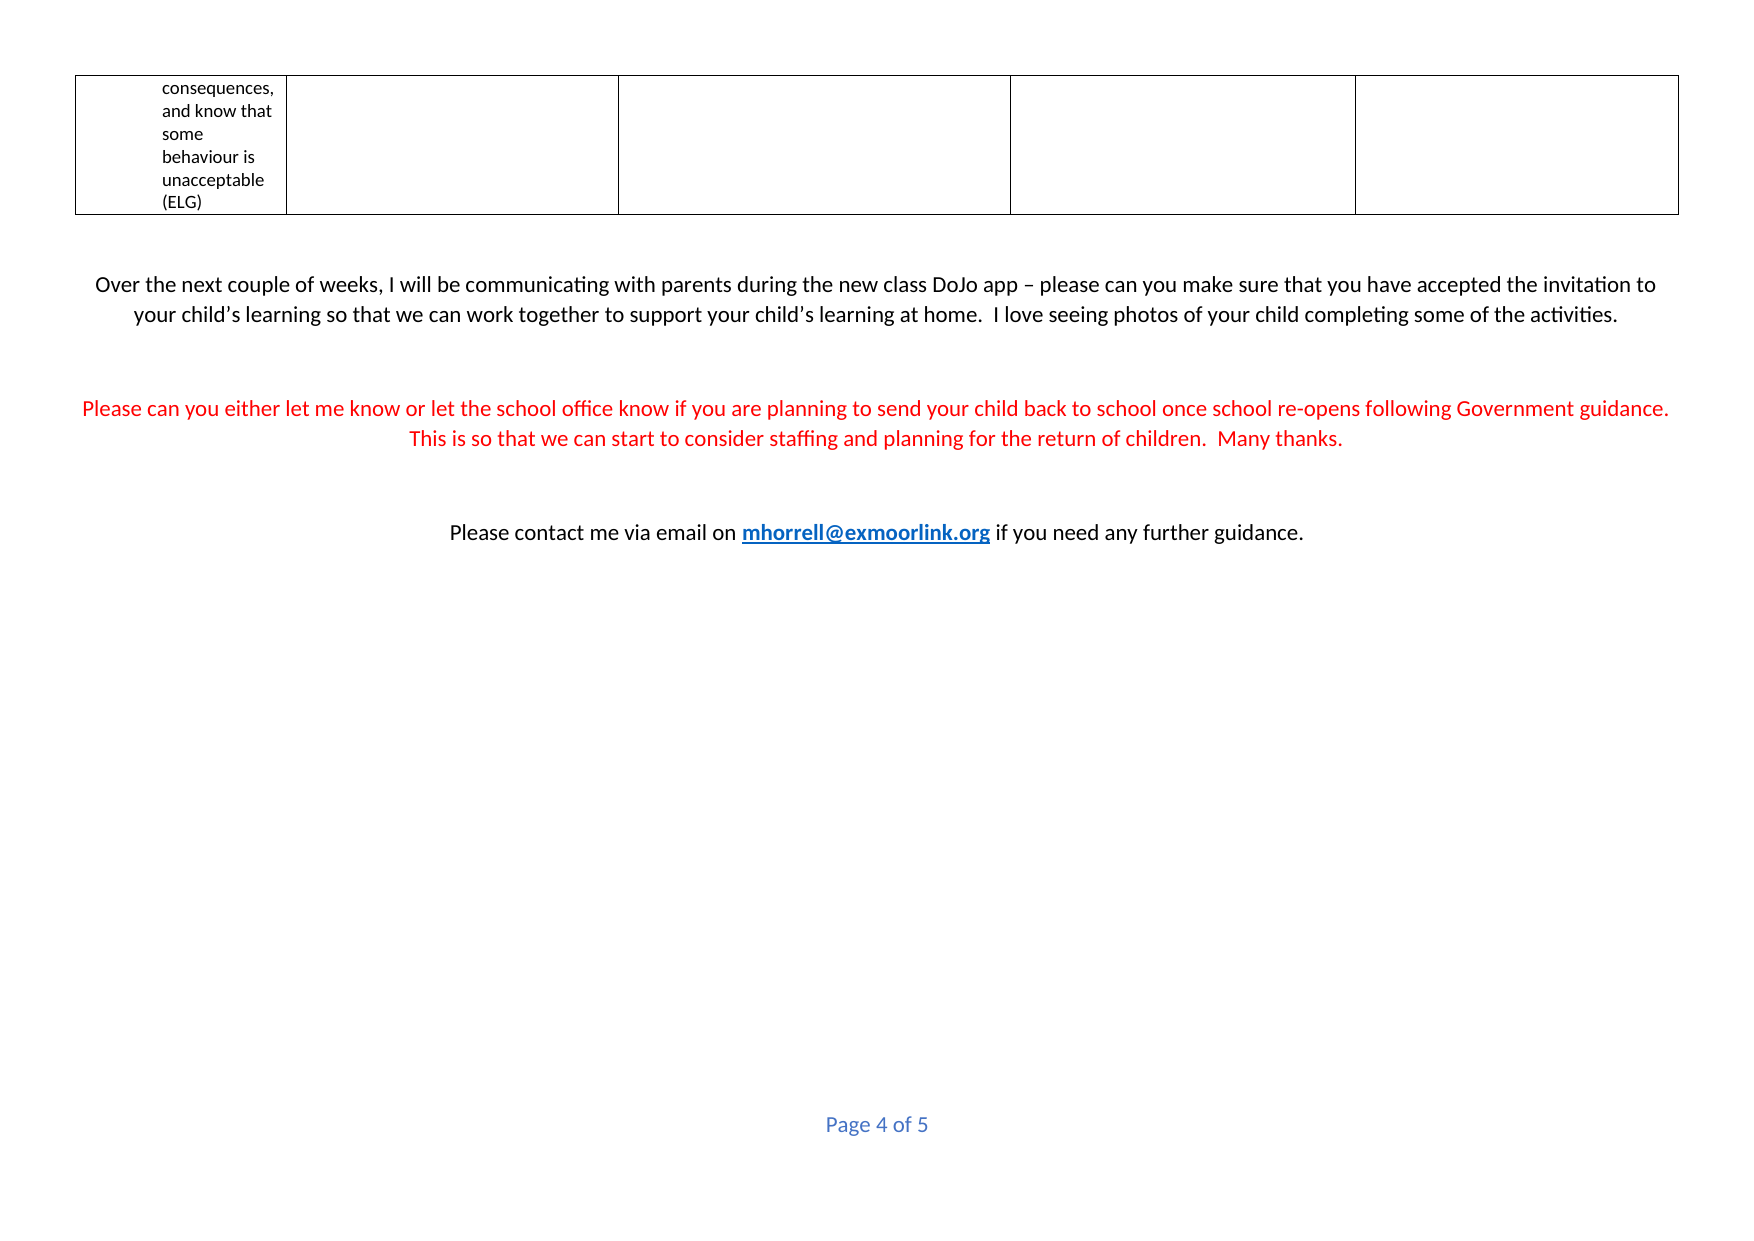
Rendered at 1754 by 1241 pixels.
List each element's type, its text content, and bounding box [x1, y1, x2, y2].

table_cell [1356, 76, 1678, 213]
text Please can you either let me know or let the school office know if you are planning to send your child back to school once school re-opens following Government guidance. This is so that we can start to consider staffing and planning for the return of children. Many thanks. [75, 394, 1679, 452]
text Over the next couple of weeks, I will be communicating with parents during the new class DoJo app – please can you make sure that you have accepted the invitation to your child’s learning so that we can work together to support your child’s learning at home. I love seeing photos of your child completing some of the activities. [75, 270, 1679, 328]
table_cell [76, 76, 286, 213]
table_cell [1011, 76, 1355, 213]
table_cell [619, 76, 1010, 213]
text Please contact me via email on mhorrell@exmoorlink.org if you need any further guidance. [75, 518, 1679, 546]
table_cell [287, 76, 618, 213]
